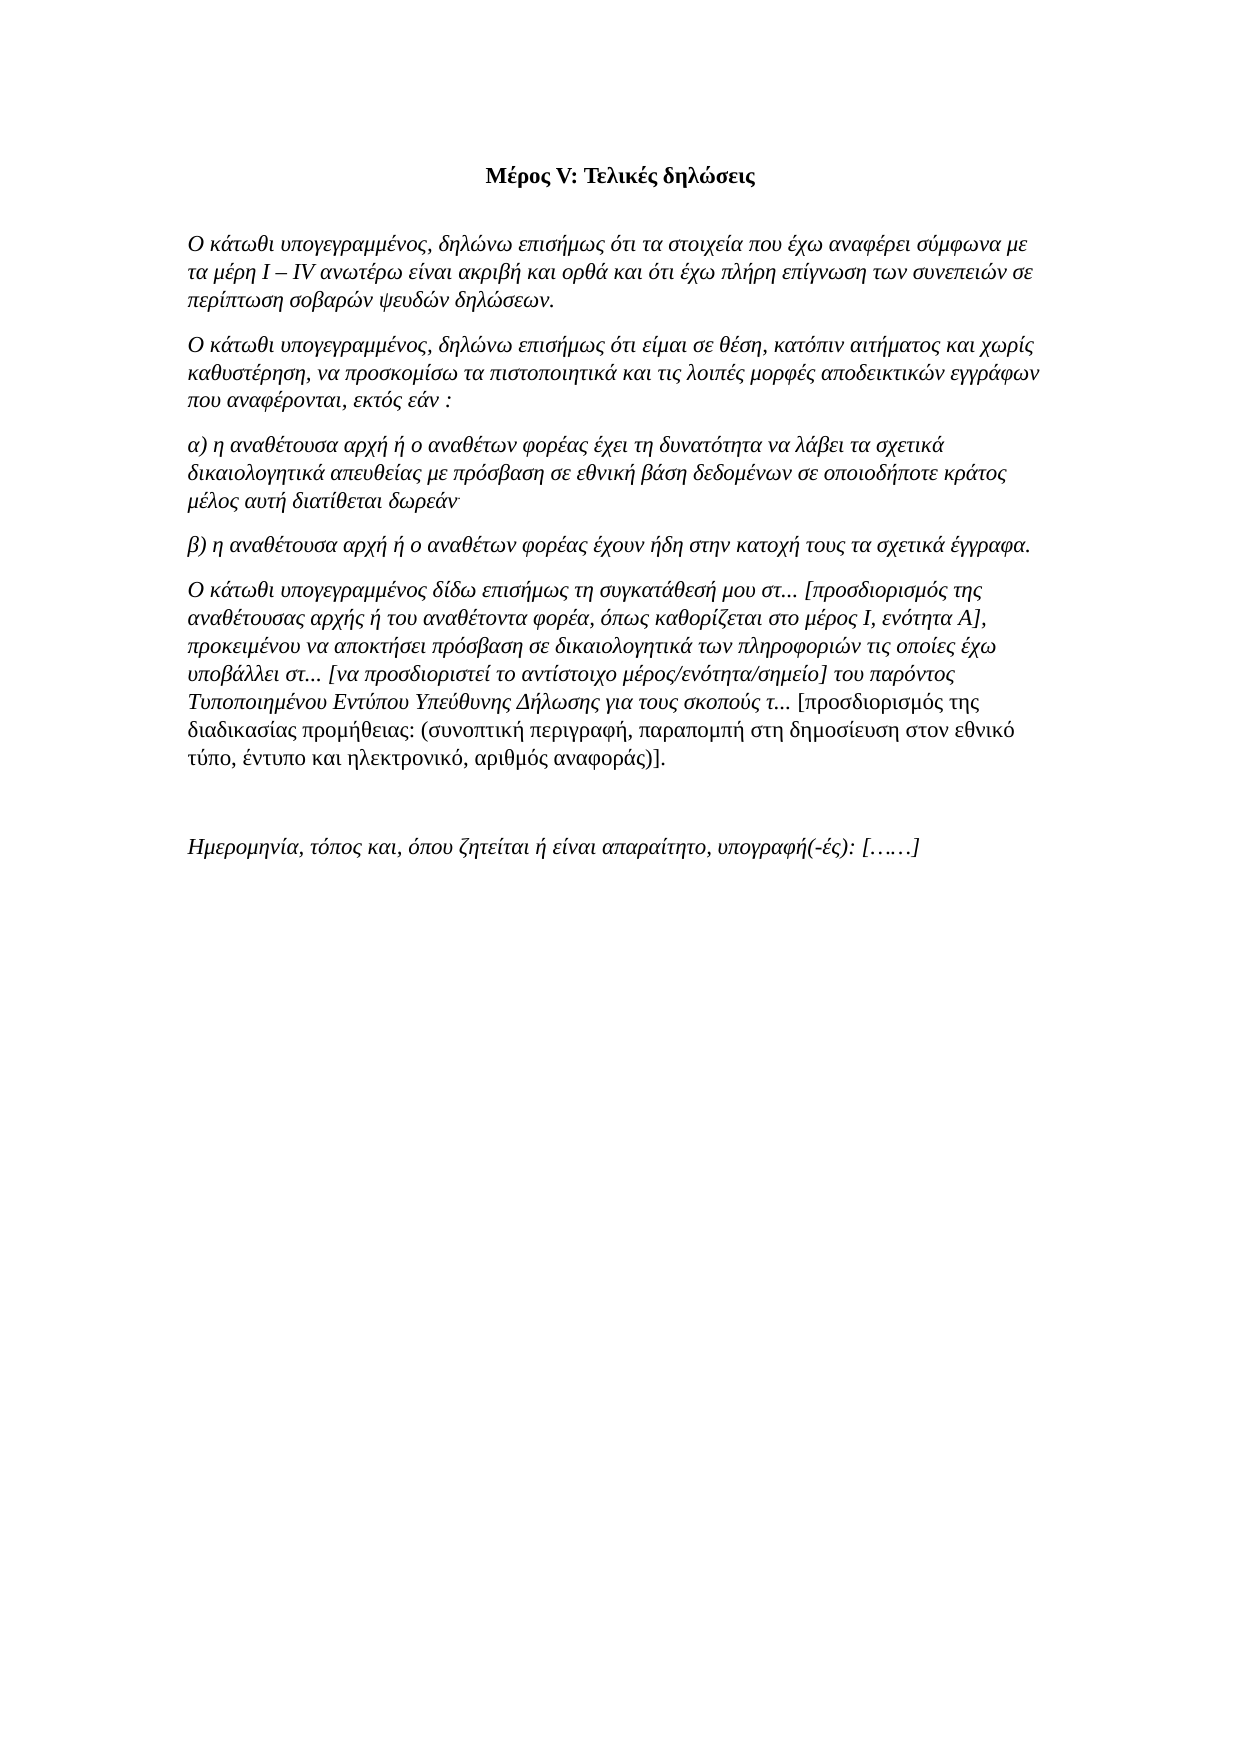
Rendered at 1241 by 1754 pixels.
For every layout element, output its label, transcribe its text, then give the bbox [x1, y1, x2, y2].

text α) η αναθέτουσα αρχή ή ο αναθέτων φορέας έχει τη δυνατότητα να λάβει τα σχετικά δικαιολογητικά απευθείας με πρόσβαση σε εθνική βάση δεδομένων σε οποιοδήποτε κράτος μέλος αυτή διατίθεται δωρεάν. [187, 431, 1053, 513]
title Μέρος V: Τελικές δηλώσεις [187, 162, 1053, 189]
text β) η αναθέτουσα αρχή ή ο αναθέτων φορέας έχουν ήδη στην κατοχή τους τα σχετικά έγγραφα. [187, 531, 1053, 558]
text Ο κάτωθι υπογεγραμμένος, δηλώνω επισήμως ότι τα στοιχεία που έχω αναφέρει σύμφωνα με τα μέρη Ι – IV ανωτέρω είναι ακριβή και ορθά και ότι έχω πλήρη επίγνωση των συνεπειών σε περίπτωση σοβαρών ψευδών δηλώσεων. [187, 230, 1053, 312]
text Ο κάτωθι υπογεγραμμένος δίδω επισήμως τη συγκατάθεσή μου στ... [προσδιορισμός της αναθέτουσας αρχής ή του αναθέτοντα φορέα, όπως καθορίζεται στο μέρος Ι, ενότητα Α], προκειμένου να αποκτήσει πρόσβαση σε δικαιολογητικά των πληροφοριών τις οποίες έχω υποβάλλει στ... [να προσδιοριστεί το αντίστοιχο μέρος/ενότητα/σημείο] του παρόντος Τυποποιημένου Εντύπου Υπεύθυνης Δήλωσης για τους σκοπούς τ... [προσδιορισμός της διαδικασίας προμήθειας: (συνοπτική περιγραφή, παραπομπή στη δημοσίευση στον εθνικό τύπο, έντυπο και ηλεκτρονικό, αριθμός αναφοράς)]. [187, 576, 1053, 770]
text Ο κάτωθι υπογεγραμμένος, δηλώνω επισήμως ότι είμαι σε θέση, κατόπιν αιτήματος και χωρίς καθυστέρηση, να προσκομίσω τα πιστοποιητικά και τις λοιπές μορφές αποδεικτικών εγγράφων που αναφέρονται, εκτός εάν : [187, 331, 1053, 413]
text Ημερομηνία, τόπος και, όπου ζητείται ή είναι απαραίτητο, υπογραφή(-ές): [……] [187, 833, 1053, 859]
